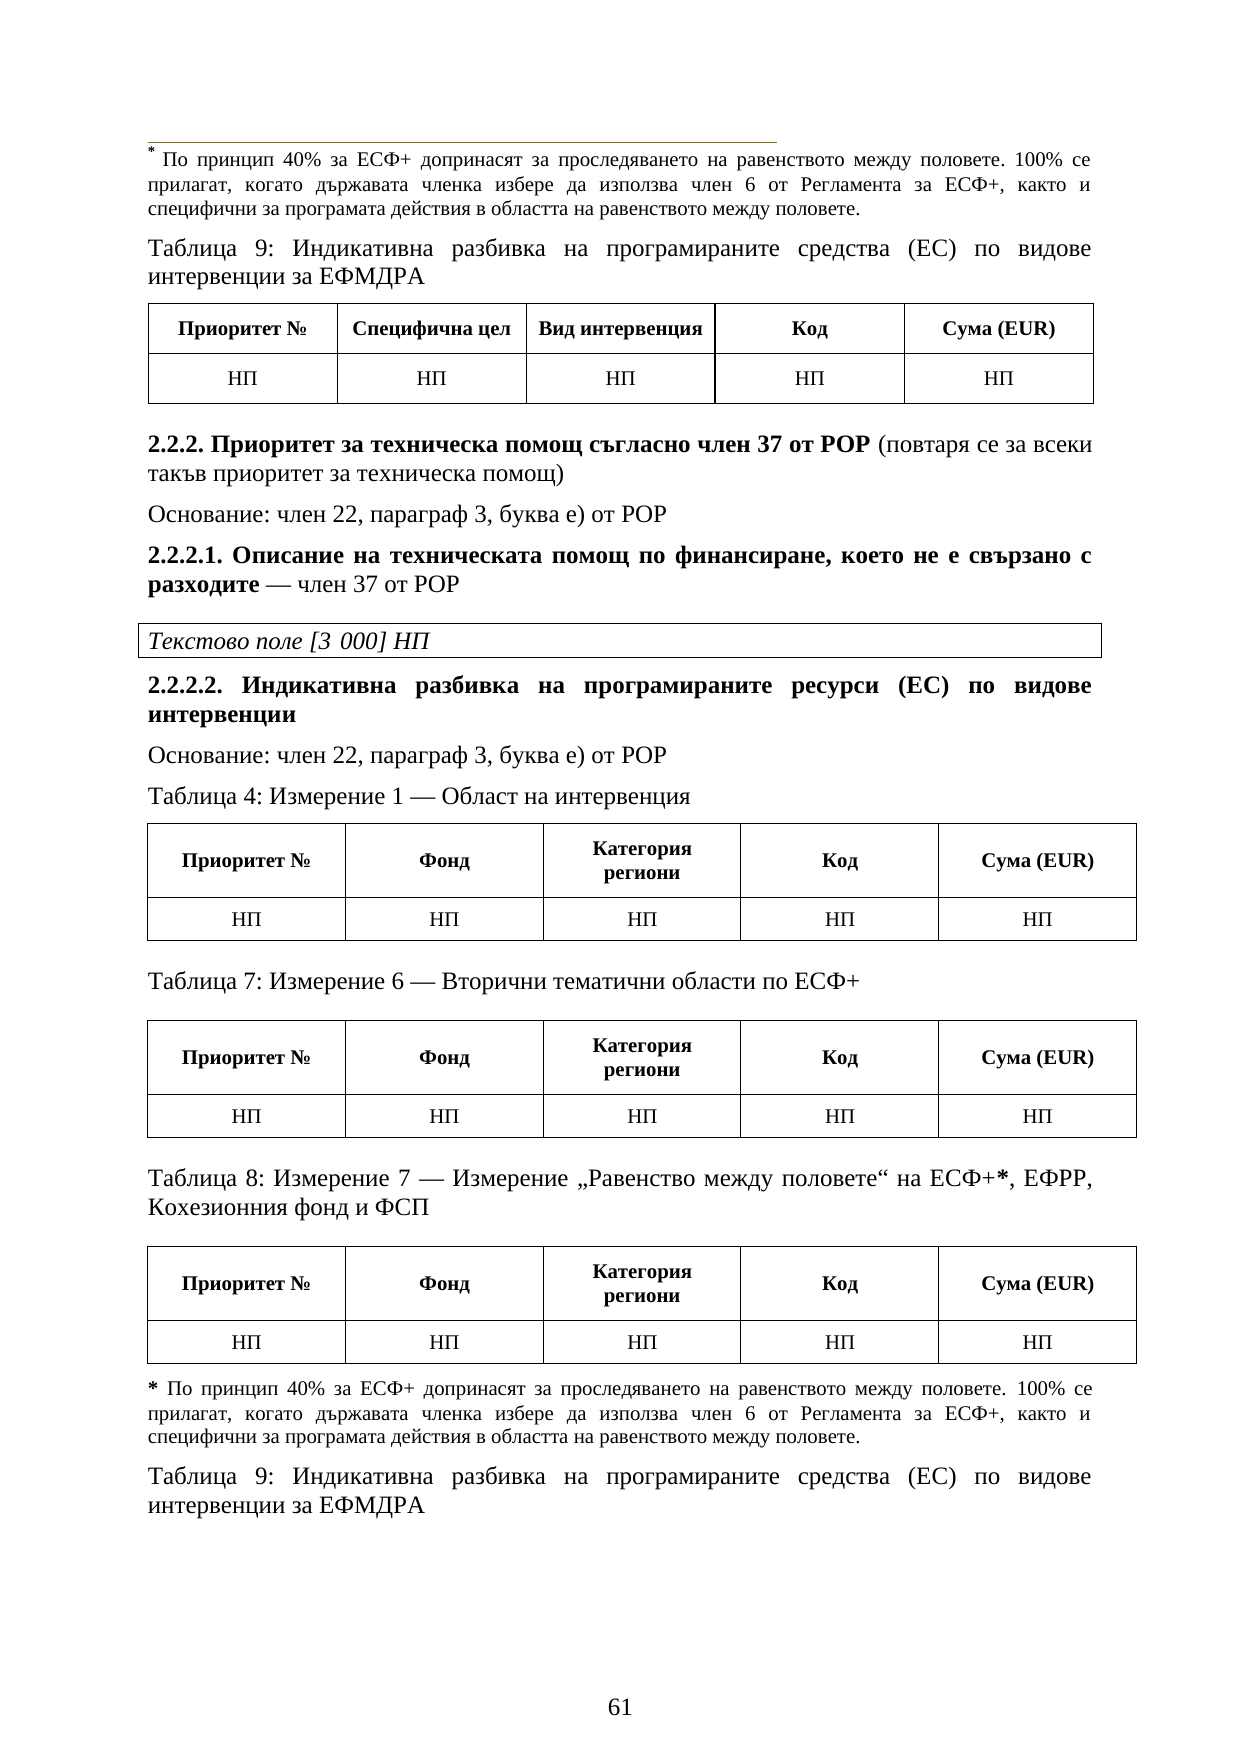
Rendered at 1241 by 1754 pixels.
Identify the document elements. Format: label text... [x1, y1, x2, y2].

table_cell НП [741, 898, 938, 940]
text Основание: член 22, параграф 3, буква е) от РОР [148, 499, 1093, 528]
table_header Сума (EUR) [939, 1021, 1136, 1094]
table_header Сума (EUR) [905, 304, 1093, 353]
table_header Фонд [346, 1021, 543, 1094]
table_cell НП [338, 354, 526, 403]
text Текстово поле [3 000] НП [139, 624, 1101, 657]
table_header Код [741, 824, 938, 897]
table_header Сума (EUR) [939, 1247, 1136, 1320]
table_cell НП [939, 898, 1136, 940]
table_cell НП [544, 1321, 740, 1363]
table_header Приоритет № [148, 824, 345, 897]
table_header Код [716, 304, 904, 353]
text 2.2.2. Приоритет за техническа помощ съгласно член 37 от РОР (повтаря се за всеки такъв приоритет за техническа помощ) [148, 429, 1093, 486]
text Таблица 9: Индикативна разбивка на програмираните средства (ЕС) по видове интервенции за ЕФМДРА [148, 1461, 1093, 1518]
table_cell НП [148, 898, 345, 940]
text Основание: член 22, параграф 3, буква е) от РОР [148, 740, 1093, 769]
table_cell НП [346, 898, 543, 940]
table_header Категория региони [544, 1247, 740, 1320]
table_cell НП [741, 1095, 938, 1137]
table_cell НП [544, 1095, 740, 1137]
table_cell НП [716, 354, 904, 403]
table_header Приоритет № [148, 1247, 345, 1320]
table_cell НП [346, 1095, 543, 1137]
table_cell НП [148, 1095, 345, 1137]
table_cell НП [741, 1321, 938, 1363]
text Таблица 9: Индикативна разбивка на програмираните средства (ЕС) по видове интервенции за ЕФМДРА [148, 233, 1093, 290]
table_header Категория региони [544, 824, 740, 897]
table_header Сума (EUR) [939, 824, 1136, 897]
text Таблица 4: Измерение 1 — Област на интервенция [148, 781, 1093, 810]
table_header Код [741, 1021, 938, 1094]
text 2.2.2.1. Описание на техническата помощ по финансиране, което не е свързано с разходите — член 37 от РОР [148, 540, 1093, 598]
table_header Приоритет № [149, 304, 337, 353]
table_cell НП [346, 1321, 543, 1363]
text Таблица 7: Измерение 6 — Вторични тематични области по ЕСФ+ [148, 966, 1093, 995]
table_header Фонд [346, 824, 543, 897]
text * По принцип 40% за ЕСФ+ допринасят за проследяването на равенството между половете. 100% се прилагат, когато държавата членка избере да използва член 6 от Регламента за ЕСФ+, както и специфични за програмата действия в областта на равенството между половете. [148, 1376, 1093, 1448]
table_header Код [741, 1247, 938, 1320]
table_header Вид интервенция [527, 304, 714, 353]
text Таблица 8: Измерение 7 — Измерение „Равенство между половете“ на ЕСФ+*, ЕФРР, Кохезионния фонд и ФСП [148, 1163, 1093, 1221]
table_cell НП [905, 354, 1093, 403]
table_cell НП [544, 898, 740, 940]
text 2.2.2.2. Индикативна разбивка на програмираните ресурси (ЕС) по видове интервенции [148, 670, 1093, 728]
table_header Категория региони [544, 1021, 740, 1094]
table_cell НП [527, 354, 714, 403]
table_cell НП [939, 1095, 1136, 1137]
table_cell НП [148, 1321, 345, 1363]
table_header Приоритет № [148, 1021, 345, 1094]
text * По принцип 40% за ЕСФ+ допринасят за проследяването на равенството между половете. 100% се прилагат, когато държавата членка избере да използва член 6 от Регламента за ЕСФ+, както и специфични за програмата действия в областта на равенството между половете. [148, 143, 1093, 220]
table_cell НП [939, 1321, 1136, 1363]
table_header Фонд [346, 1247, 543, 1320]
table_header Специфична цел [338, 304, 526, 353]
table_cell НП [149, 354, 337, 403]
